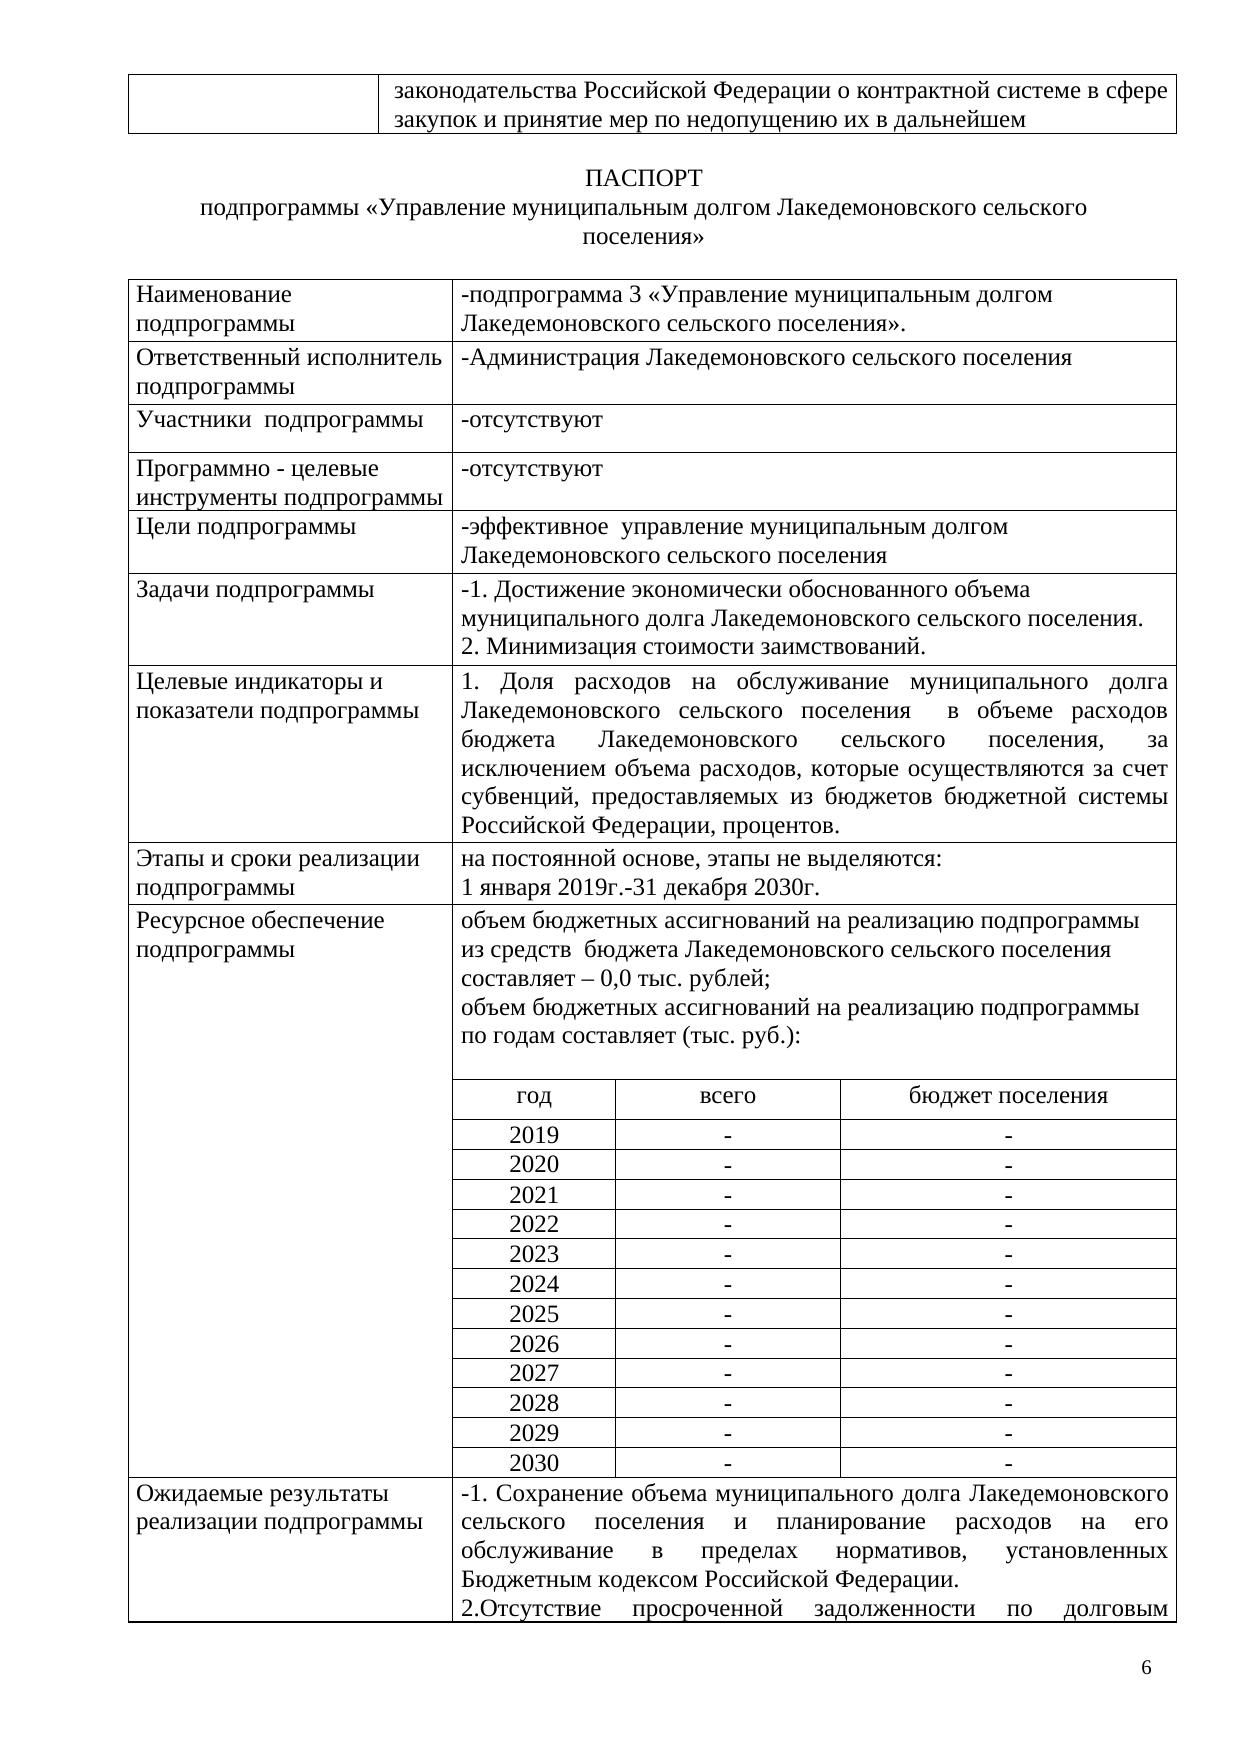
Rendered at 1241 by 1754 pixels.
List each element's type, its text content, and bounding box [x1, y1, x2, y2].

table_cell Целевые индикаторы и показатели подпрограммы [129, 666, 452, 842]
table_cell - [841, 1448, 1176, 1477]
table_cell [129, 1478, 452, 1621]
table_cell - [841, 1239, 1176, 1268]
table_cell 2029 [453, 1418, 615, 1447]
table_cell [129, 75, 378, 132]
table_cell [379, 75, 1176, 132]
table_cell 2030 [453, 1448, 615, 1477]
table_cell 2024 [453, 1269, 615, 1298]
table_cell Ответственный исполнитель подпрограммы [129, 342, 452, 403]
table_cell - [616, 1418, 840, 1447]
table_cell - [616, 1150, 840, 1179]
table_cell Ресурсное обеспечение подпрограммы [129, 905, 452, 1477]
table_cell - [841, 1150, 1176, 1179]
table_cell - [616, 1180, 840, 1208]
table_cell - [616, 1329, 840, 1357]
table_cell -1. Достижение экономически обоснованного объема муниципального долга Лакедемоновского сельского поселения. 2. Минимизация стоимости заимствований. [453, 574, 1176, 665]
table_cell Участники подпрограммы [129, 405, 452, 452]
table_header -подпрограмма 3 «Управление муниципальным долгом Лакедемоновского сельского поселения». [453, 280, 1176, 341]
text ПАСПОРТ [136, 163, 1152, 192]
table_cell - [841, 1299, 1176, 1328]
table_cell - [616, 1388, 840, 1417]
table_cell -эффективное управление муниципальным долгом Лакедемоновского сельского поселения [453, 511, 1176, 573]
table_cell - [841, 1210, 1176, 1238]
table_cell - [616, 1448, 840, 1477]
table_cell - [841, 1329, 1176, 1357]
table_cell Цели подпрограммы [129, 511, 452, 573]
table_cell объем бюджетных ассигнований на реализацию подпрограммы из средств бюджета Лакедемоновского сельского поселения составляет – 0,0 тыс. рублей; объем бюджетных ассигнований на реализацию подпрограммы по годам составляет (тыс. руб.): [453, 905, 1176, 1079]
table_cell 1. Доля расходов на обслуживание муниципального долга Лакедемоновского сельского поселения в объеме расходов бюджета Лакедемоновского сельского поселения, за исключением объема расходов, которые осуществляются за счет субвенций, предоставляемых из бюджетов бюджетной системы Российской Федерации, процентов. [453, 666, 1176, 842]
table_cell -отсутствуют [453, 453, 1176, 510]
table_cell - [616, 1239, 840, 1268]
table_cell - [841, 1359, 1176, 1387]
table_cell - [616, 1269, 840, 1298]
table_cell - [616, 1299, 840, 1328]
table_cell 2026 [453, 1329, 615, 1357]
table_cell на постоянной основе, этапы не выделяются: 1 января 2019г.-31 декабря 2030г. [453, 843, 1176, 904]
table_cell Задачи подпрограммы [129, 574, 452, 665]
table_cell всего [616, 1080, 840, 1119]
text подпрограммы «Управление муниципальным долгом Лакедемоновского сельского поселения» [136, 192, 1152, 250]
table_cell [453, 1478, 1176, 1621]
table_cell -Администрация Лакедемоновского сельского поселения [453, 342, 1176, 403]
table_cell 2019 [453, 1120, 615, 1148]
table_cell 2027 [453, 1359, 615, 1387]
table_cell Программно - целевые инструменты подпрограммы [129, 453, 452, 510]
table_cell - [841, 1120, 1176, 1148]
table_cell 2023 [453, 1239, 615, 1268]
table_cell - [616, 1120, 840, 1148]
table_cell - [841, 1180, 1176, 1208]
table_cell -отсутствуют [453, 405, 1176, 452]
table_cell 2020 [453, 1150, 615, 1179]
table_cell - [841, 1388, 1176, 1417]
table_cell - [616, 1210, 840, 1238]
table_cell Этапы и сроки реализации подпрограммы [129, 843, 452, 904]
table_cell 2022 [453, 1210, 615, 1238]
table_cell год [453, 1080, 615, 1119]
table_cell - [616, 1359, 840, 1387]
table_cell 2021 [453, 1180, 615, 1208]
table_cell бюджет поселения [841, 1080, 1176, 1119]
table_cell - [841, 1269, 1176, 1298]
table_cell 2028 [453, 1388, 615, 1417]
table_cell - [841, 1418, 1176, 1447]
table_header Наименование подпрограммы [129, 280, 452, 341]
table_cell 2025 [453, 1299, 615, 1328]
